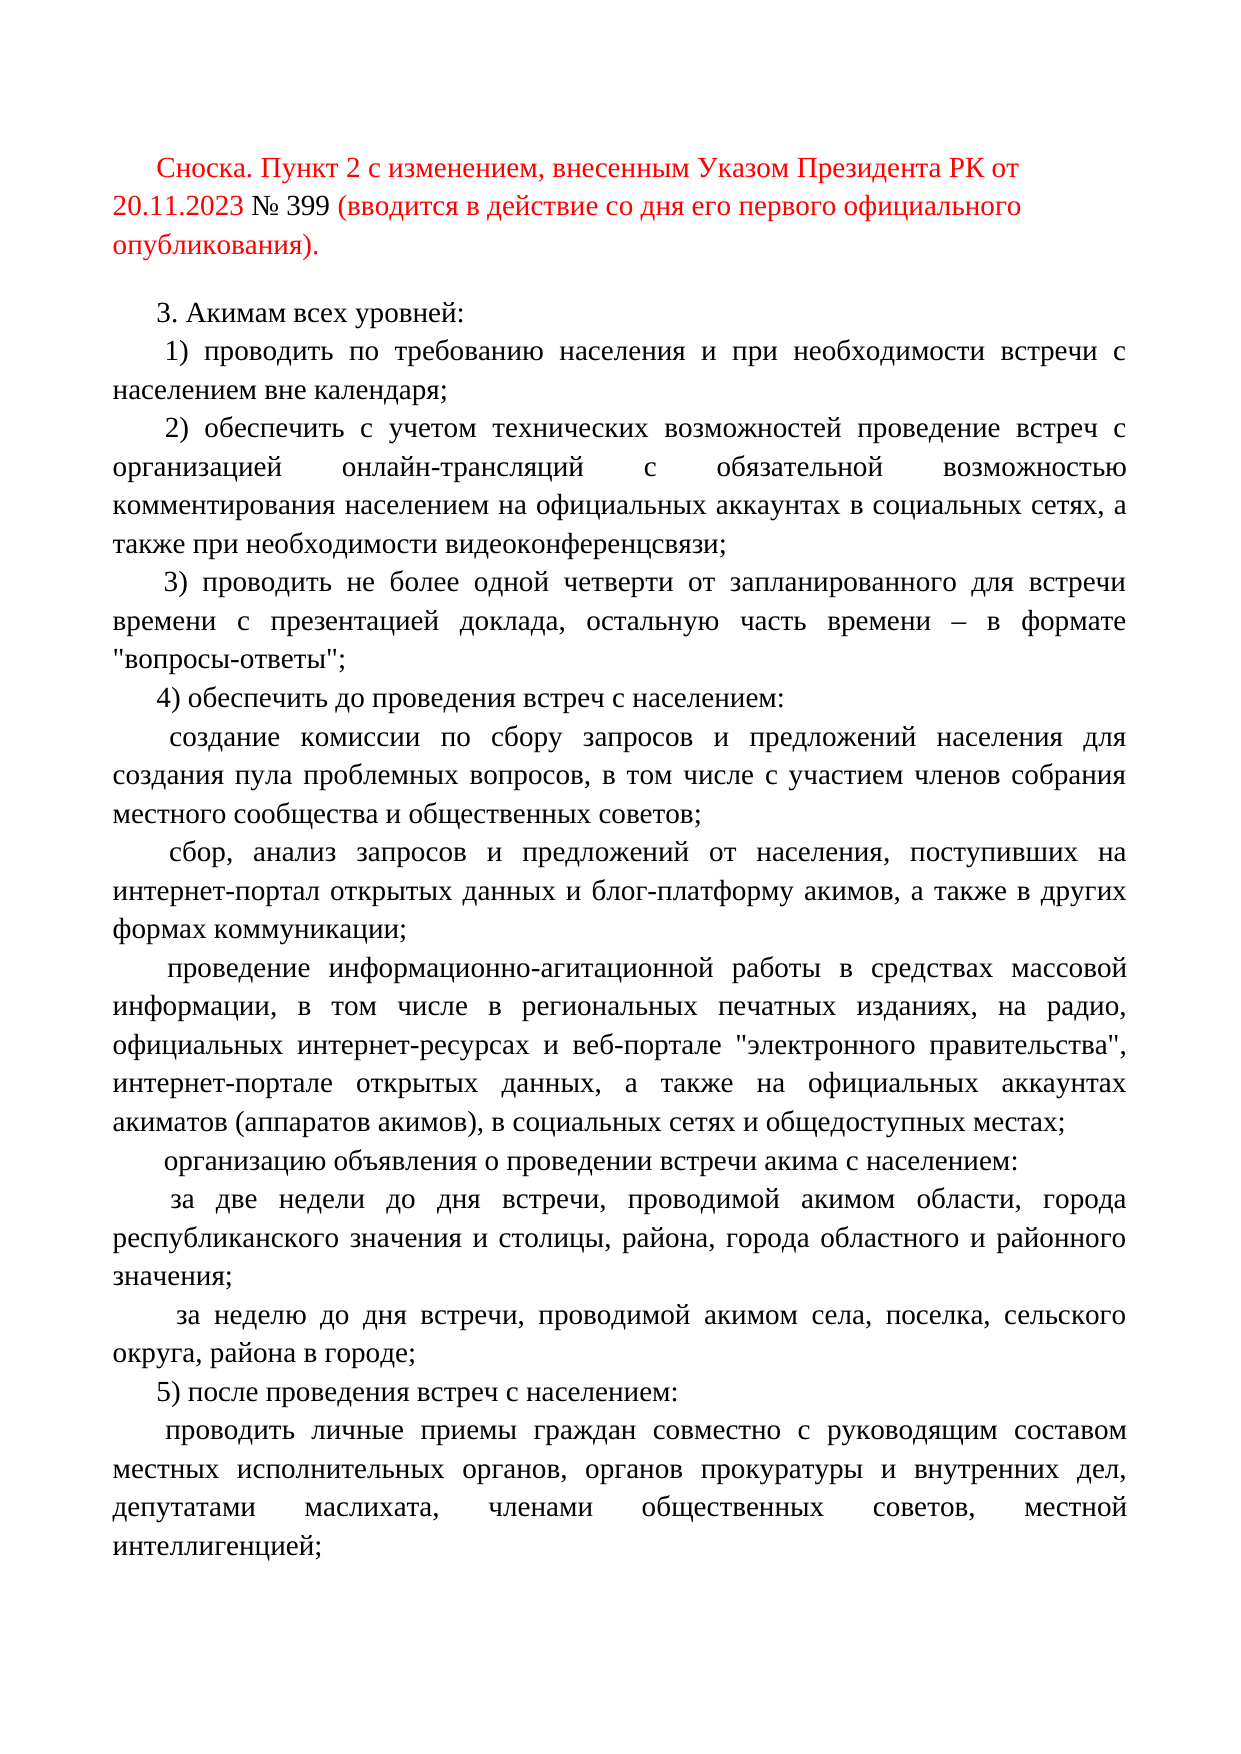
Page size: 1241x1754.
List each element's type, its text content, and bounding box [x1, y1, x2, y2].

text проводить личные приемы граждан совместно с руководящим составом местных исполнительных органов, органов прокуратуры и внутренних дел, депутатами маслихата, членами общественных советов, местной интеллигенцией; [112, 1412, 1128, 1562]
text организацию объявления о проведении встречи акима с населением: [112, 1143, 1128, 1176]
text 3) проводить не более одной четверти от запланированного для встречи времени с презентацией доклада, остальную часть времени – в формате "вопросы-ответы"; [112, 564, 1128, 675]
text Сноска. Пункт 2 с изменением, внесенным Указом Президента РК от 20.11.2023 № 399 (вводится в действие со дня его первого официального опубликования). [112, 150, 1128, 291]
text создание комиссии по сбору запросов и предложений населения для создания пула проблемных вопросов, в том числе с участием членов собрания местного сообщества и общественных советов; [112, 719, 1128, 829]
text проведение информационно-агитационной работы в средствах массовой информации, в том числе в региональных печатных изданиях, на радио, официальных интернет-ресурсах и веб-портале "электронного правительства", интернет-портале открытых данных, а также на официальных аккаунтах акиматов (аппаратов акимов), в социальных сетях и общедоступных местах; [112, 950, 1128, 1138]
text 3. Акимам всех уровней: [112, 295, 1128, 328]
text 2) обеспечить с учетом технических возможностей проведение встреч с организацией онлайн-трансляций с обязательной возможностью комментирования населением на официальных аккаунтах в социальных сетях, а также при необходимости видеоконференцсвязи; [112, 410, 1128, 559]
text за неделю до дня встречи, проводимой акимом села, поселка, сельского округа, района в городе; [112, 1297, 1128, 1369]
text 4) обеспечить до проведения встреч с населением: [112, 680, 1128, 714]
text 5) после проведения встреч с населением: [112, 1374, 1128, 1407]
text за две недели до дня встречи, проводимой акимом области, города республиканского значения и столицы, района, города областного и районного значения; [112, 1181, 1128, 1292]
text сбор, анализ запросов и предложений от населения, поступивших на интернет-портал открытых данных и блог-платформу акимов, а также в других формах коммуникации; [112, 834, 1128, 945]
text 1) проводить по требованию населения и при необходимости встречи с населением вне календаря; [112, 333, 1128, 405]
